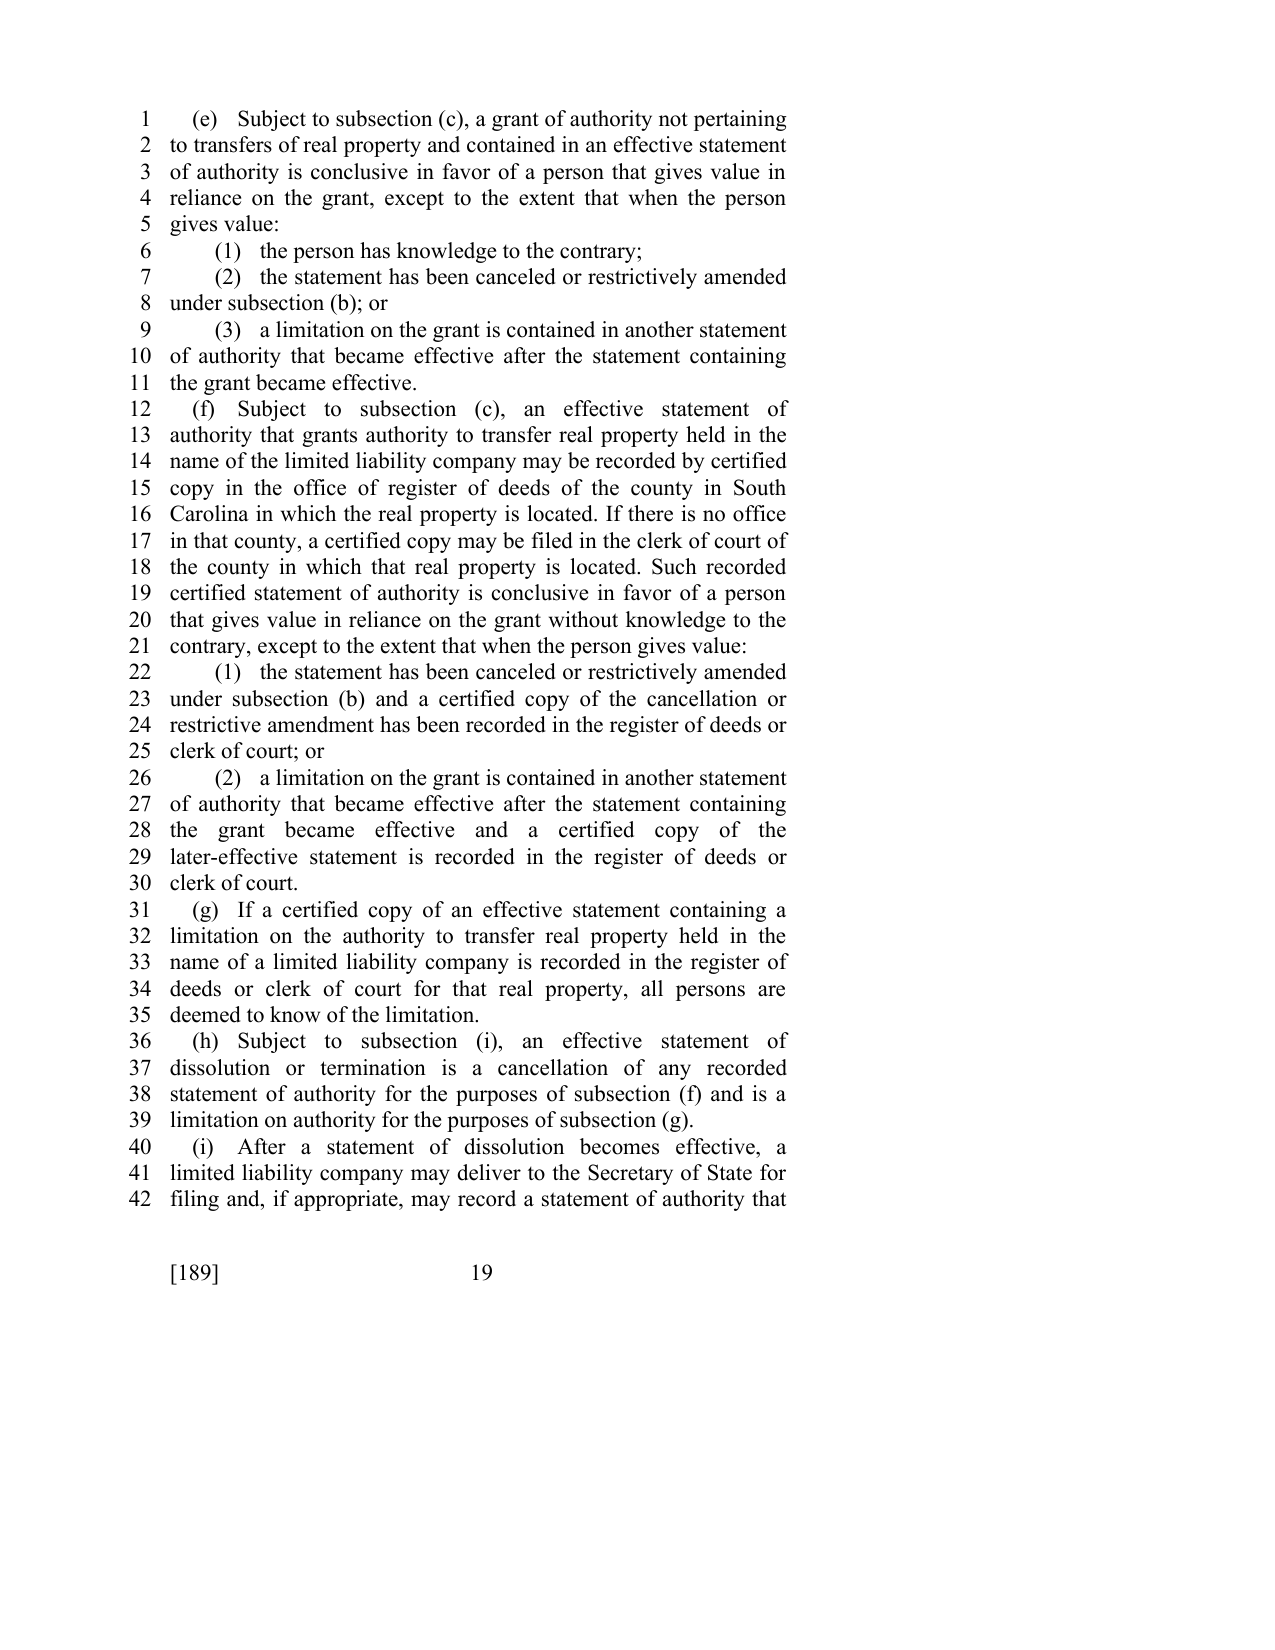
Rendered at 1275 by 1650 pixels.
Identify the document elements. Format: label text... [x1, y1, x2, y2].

text (2) a limitation on the grant is contained in another statement of authority that became effective after the statement containing the grant became effective and a certified copy of the later-effective statement is recorded in the register of deeds or clerk of court. [169, 764, 787, 896]
text (2) the statement has been canceled or restrictively amended under subsection (b); or [169, 263, 787, 316]
text (1) the statement has been canceled or restrictively amended under subsection (b) and a certified copy of the cancellation or restrictive amendment has been recorded in the register of deeds or clerk of court; or [169, 658, 787, 764]
text (f) Subject to subsection (c), an effective statement of authority that grants authority to transfer real property held in the name of the limited liability company may be recorded by certified copy in the office of register of deeds of the county in South Carolina in which the real property is located. If there is no office in that county, a certified copy may be filed in the clerk of court of the county in which that real property is located. Such recorded certified statement of authority is conclusive in favor of a person that gives value in reliance on the grant without knowledge to the contrary, except to the extent that when the person gives value: [169, 395, 787, 658]
text (e) Subject to subsection (c), a grant of authority not pertaining to transfers of real property and contained in an effective statement of authority is conclusive in favor of a person that gives value in reliance on the grant, except to the extent that when the person gives value: [169, 105, 787, 237]
text (1) the person has knowledge to the contrary; [169, 237, 787, 263]
text (3) a limitation on the grant is contained in another statement of authority that became effective after the statement containing the grant became effective. [169, 316, 787, 395]
text (g) If a certified copy of an effective statement containing a limitation on the authority to transfer real property held in the name of a limited liability company is recorded in the register of deeds or clerk of court for that real property, all persons are deemed to know of the limitation. [169, 896, 787, 1027]
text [169, 1133, 787, 1212]
text (h) Subject to subsection (i), an effective statement of dissolution or termination is a cancellation of any recorded statement of authority for the purposes of subsection (f) and is a limitation on authority for the purposes of subsection (g). [169, 1027, 787, 1133]
